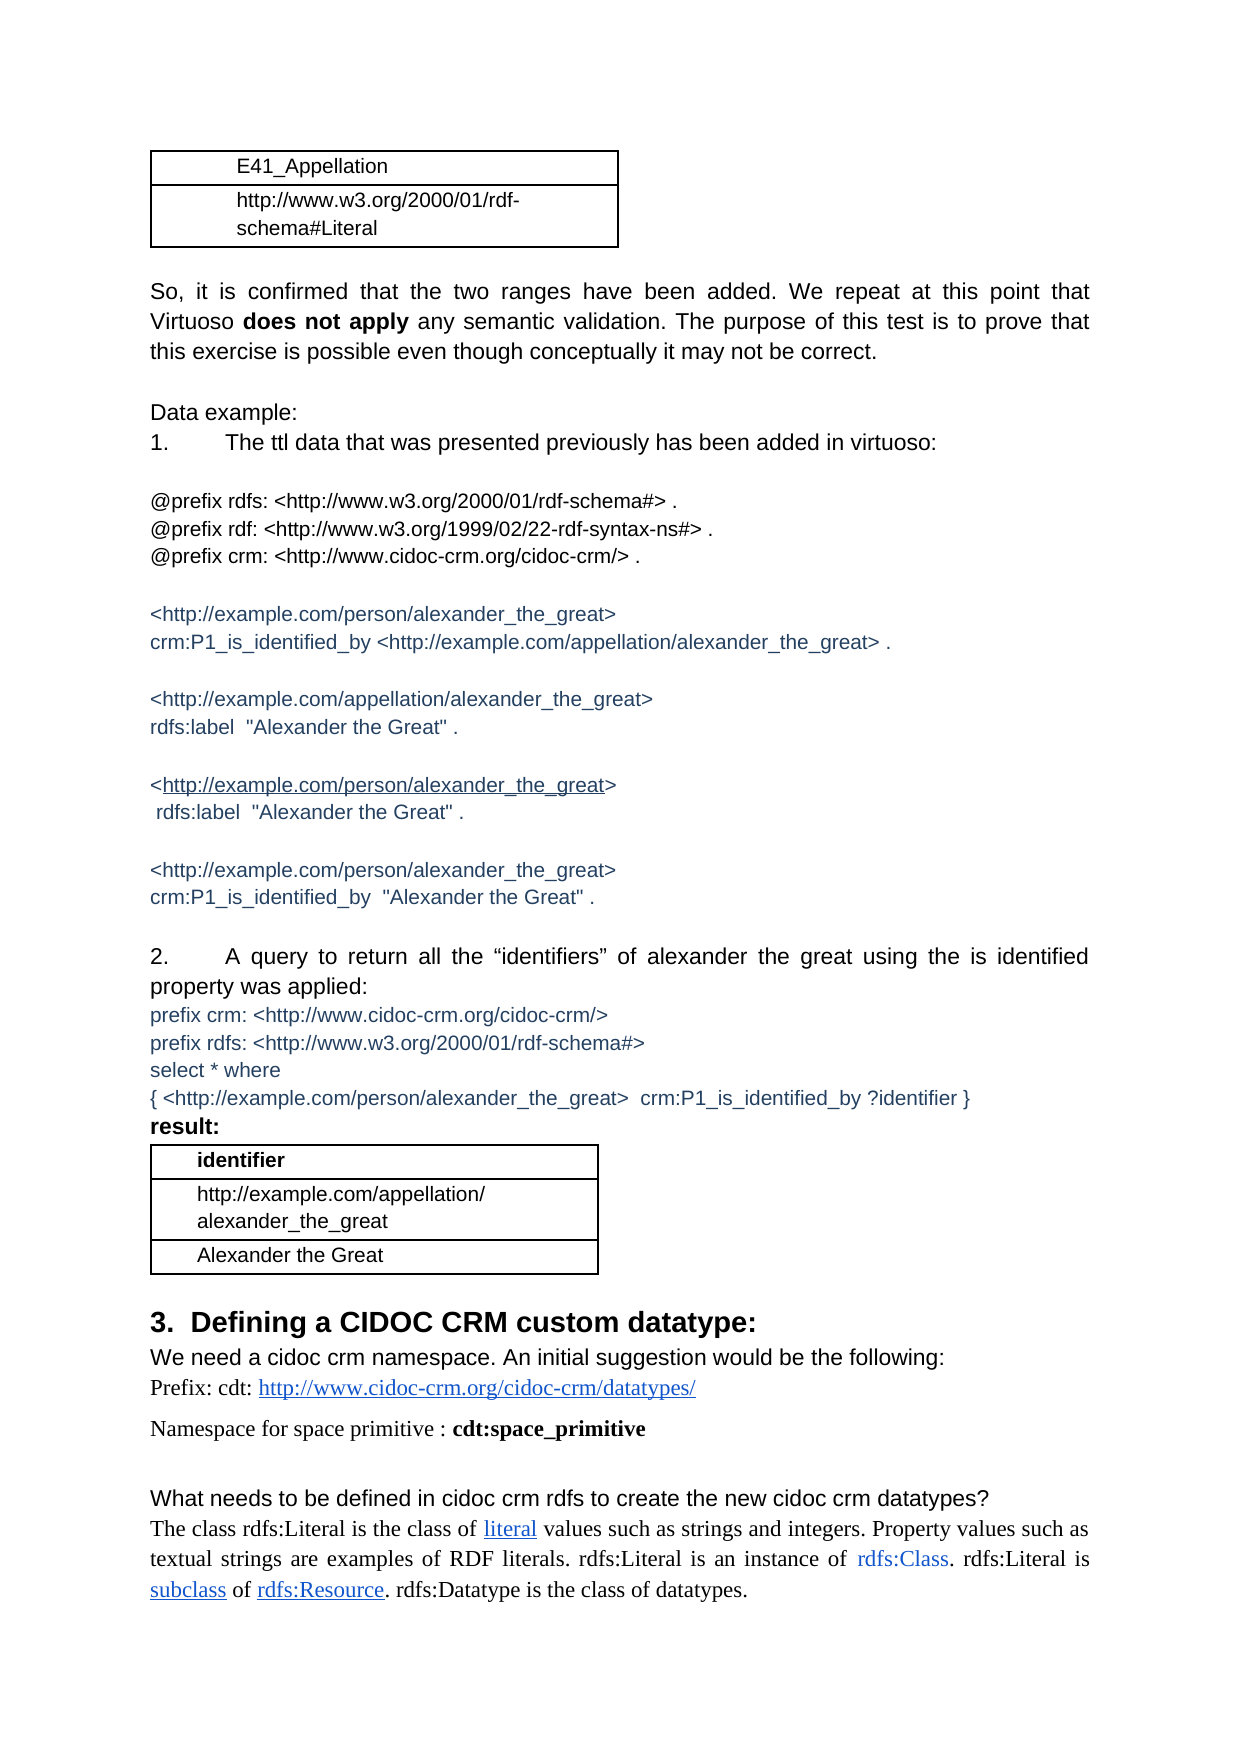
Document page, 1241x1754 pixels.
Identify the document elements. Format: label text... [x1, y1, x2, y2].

text prefix crm: <http://www.cidoc-crm.org/cidoc-crm/> [150, 1003, 1090, 1027]
text The class rdfs:Literal is the class of literal values such as strings and integers. Property values such as textual strings are examples of RDF literals. rdfs:Literal is an instance of rdfs:Class. rdfs:Literal is subclass of rdfs:Resource. rdfs:Datatype is the class of datatypes. [150, 1515, 1090, 1602]
text result: [150, 1113, 1090, 1140]
text We need a cidoc crm namespace. An initial suggestion would be the following: [150, 1344, 1090, 1370]
text <http://example.com/person/alexander_the_great> [150, 772, 1090, 796]
text crm:P1_is_identified_by <http://example.com/appellation/alexander_the_great> . [150, 629, 1090, 653]
text select * where [150, 1058, 1090, 1082]
text @prefix crm: <http://www.cidoc-crm.org/cidoc-crm/> . [150, 544, 1090, 568]
text So, it is confirmed that the two ranges have been added. We repeat at this point that Virtuoso does not apply any semantic validation. The purpose of this test is to prove that this exercise is possible even though conceptually it may not be correct. [150, 278, 1090, 365]
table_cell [152, 152, 617, 184]
text <http://example.com/person/alexander_the_great> [150, 858, 1090, 882]
text 3. Defining a CIDOC CRM custom datatype: [150, 1306, 1090, 1339]
text { <http://example.com/person/alexander_the_great> crm:P1_is_identified_by ?identifier } [150, 1086, 1090, 1110]
text What needs to be defined in cidoc crm rdfs to create the new cidoc crm datatypes? [150, 1485, 1090, 1511]
text <http://example.com/appellation/alexander_the_great> [150, 687, 1090, 711]
table_cell http://example.com/appellation/alexander_the_great [152, 1180, 597, 1239]
text <http://example.com/person/alexander_the_great> [150, 602, 1090, 626]
text rdfs:label "Alexander the Great" . [150, 800, 1090, 824]
text @prefix rdfs: <http://www.w3.org/2000/01/rdf-schema#> . [150, 489, 1090, 513]
text 2. A query to return all the “identifiers” of alexander the great using the is identified property was applied: [150, 943, 1090, 999]
text rdfs:label "Alexander the Great" . [150, 715, 1090, 739]
text @prefix rdf: <http://www.w3.org/1999/02/22-rdf-syntax-ns#> . [150, 517, 1090, 541]
text Namespace for space primitive : cdt:space_primitive [150, 1414, 1090, 1441]
text Data example: [150, 399, 1090, 425]
table_header identifier [152, 1146, 597, 1178]
table_cell http://www.w3.org/2000/01/rdf-schema#Literal [152, 186, 617, 246]
text prefix rdfs: <http://www.w3.org/2000/01/rdf-schema#> [150, 1031, 1090, 1055]
table_cell Alexander the Great [152, 1241, 597, 1273]
text crm:P1_is_identified_by "Alexander the Great" . [150, 885, 1090, 909]
text 1. The ttl data that was presented previously has been added in virtuoso: [150, 429, 1090, 455]
text Prefix: cdt: http://www.cidoc-crm.org/cidoc-crm/datatypes/ [150, 1374, 1090, 1401]
